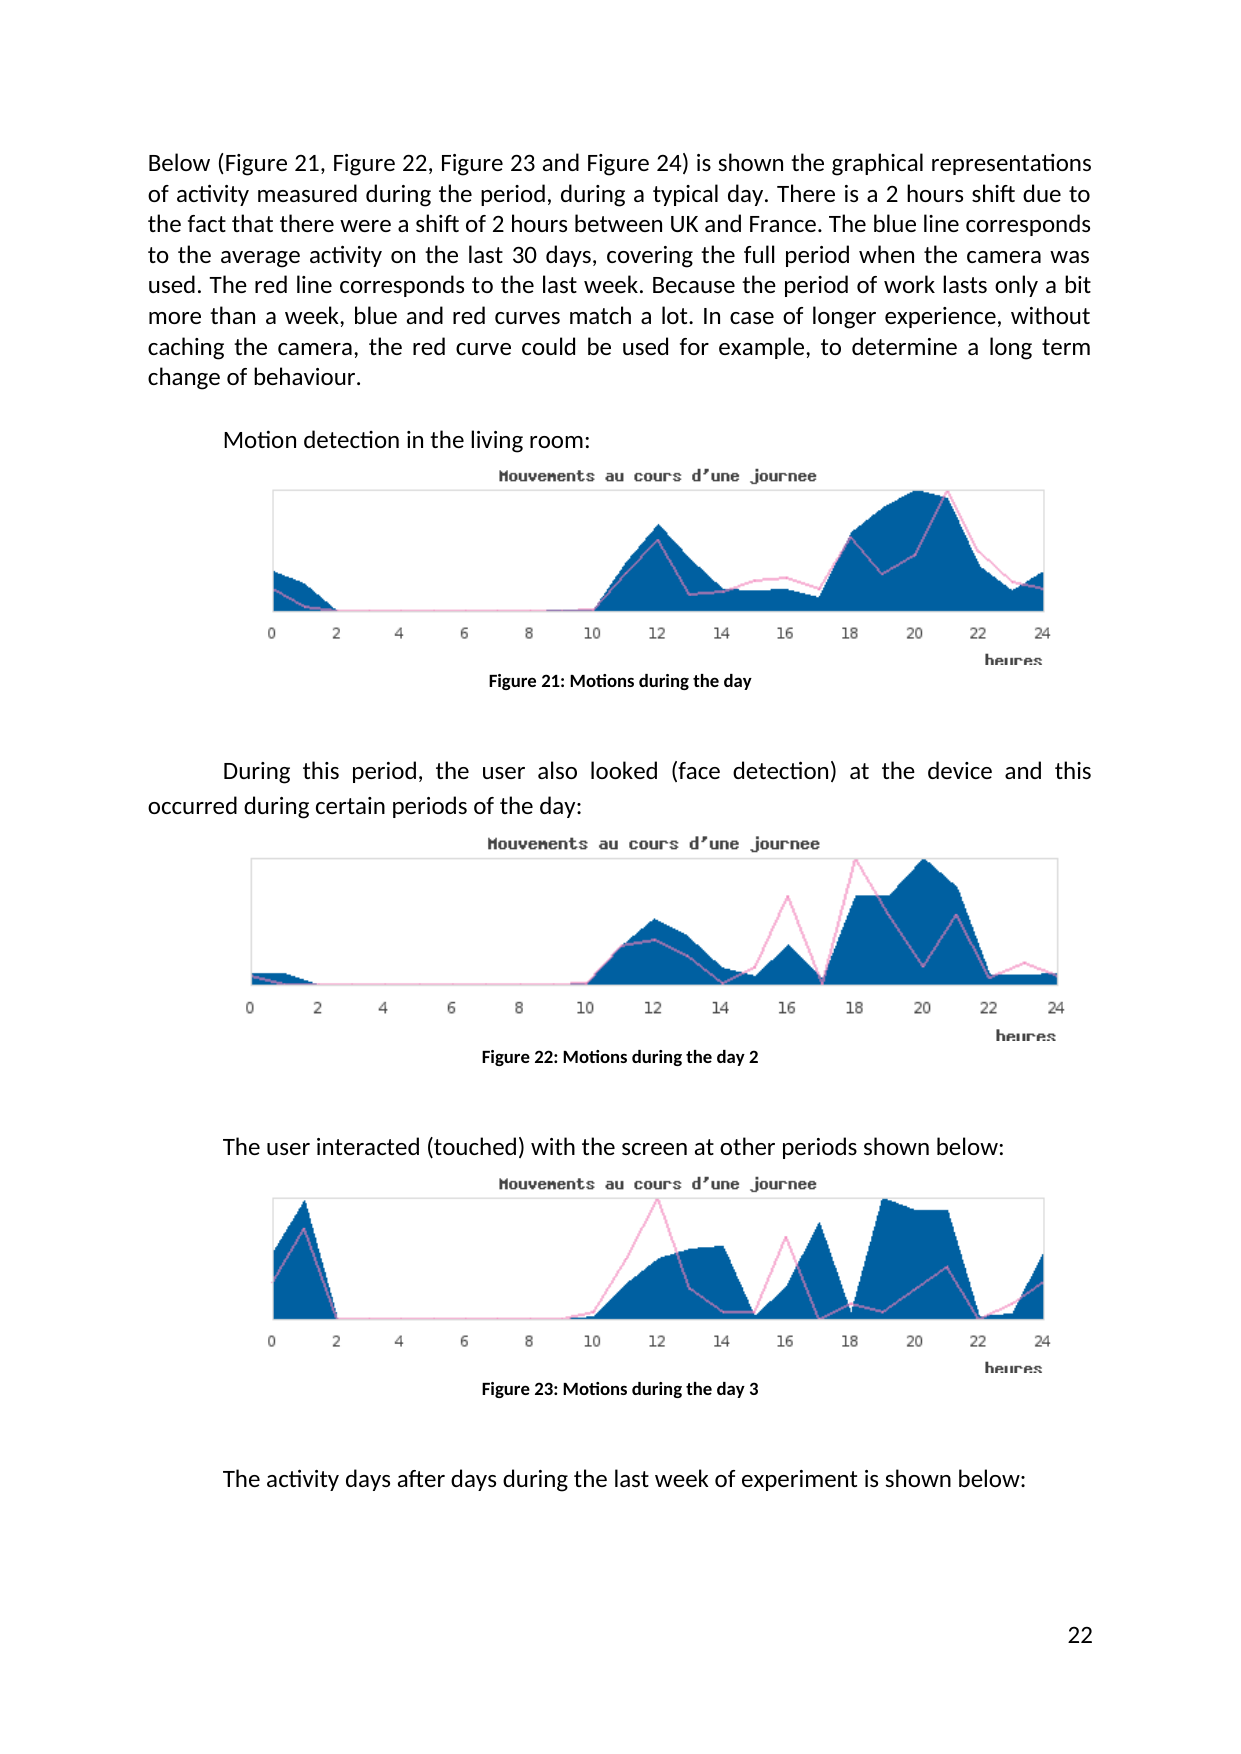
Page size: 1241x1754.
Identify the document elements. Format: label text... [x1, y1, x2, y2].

text Figure 21: Motions during the day [148, 669, 1093, 692]
text The activity days after days during the last week of experiment is shown below: [148, 1463, 1093, 1493]
text During this period, the user also looked (face detection) at the device and this occurred during certain periods of the day: [148, 755, 1093, 821]
text Figure 23: Motions during the day 3 [148, 1377, 1093, 1399]
picture [245, 458, 1071, 665]
picture [245, 1166, 1071, 1373]
text The user interacted (touched) with the screen at other periods shown below: [148, 1131, 1093, 1162]
text Below (Figure 21, Figure 22, Figure 23 and Figure 24) is shown the graphical representations of activity measured during the period, during a typical day. There is a 2 hours shift due to the fact that there were a shift of 2 hours between UK and France. The blue line corresponds to the average activity on the last 30 days, covering the full period when the camera was used. The red line corresponds to the last week. Because the period of work lasts only a bit more than a week, blue and red curves match a lot. In case of longer experience, without caching the camera, the red curve could be used for example, to determine a long term change of behaviour. [148, 148, 1093, 392]
text Figure 22: Motions during the day 2 [148, 1045, 1093, 1068]
text Motion detection in the living room: [148, 424, 1093, 454]
picture [222, 825, 1086, 1041]
